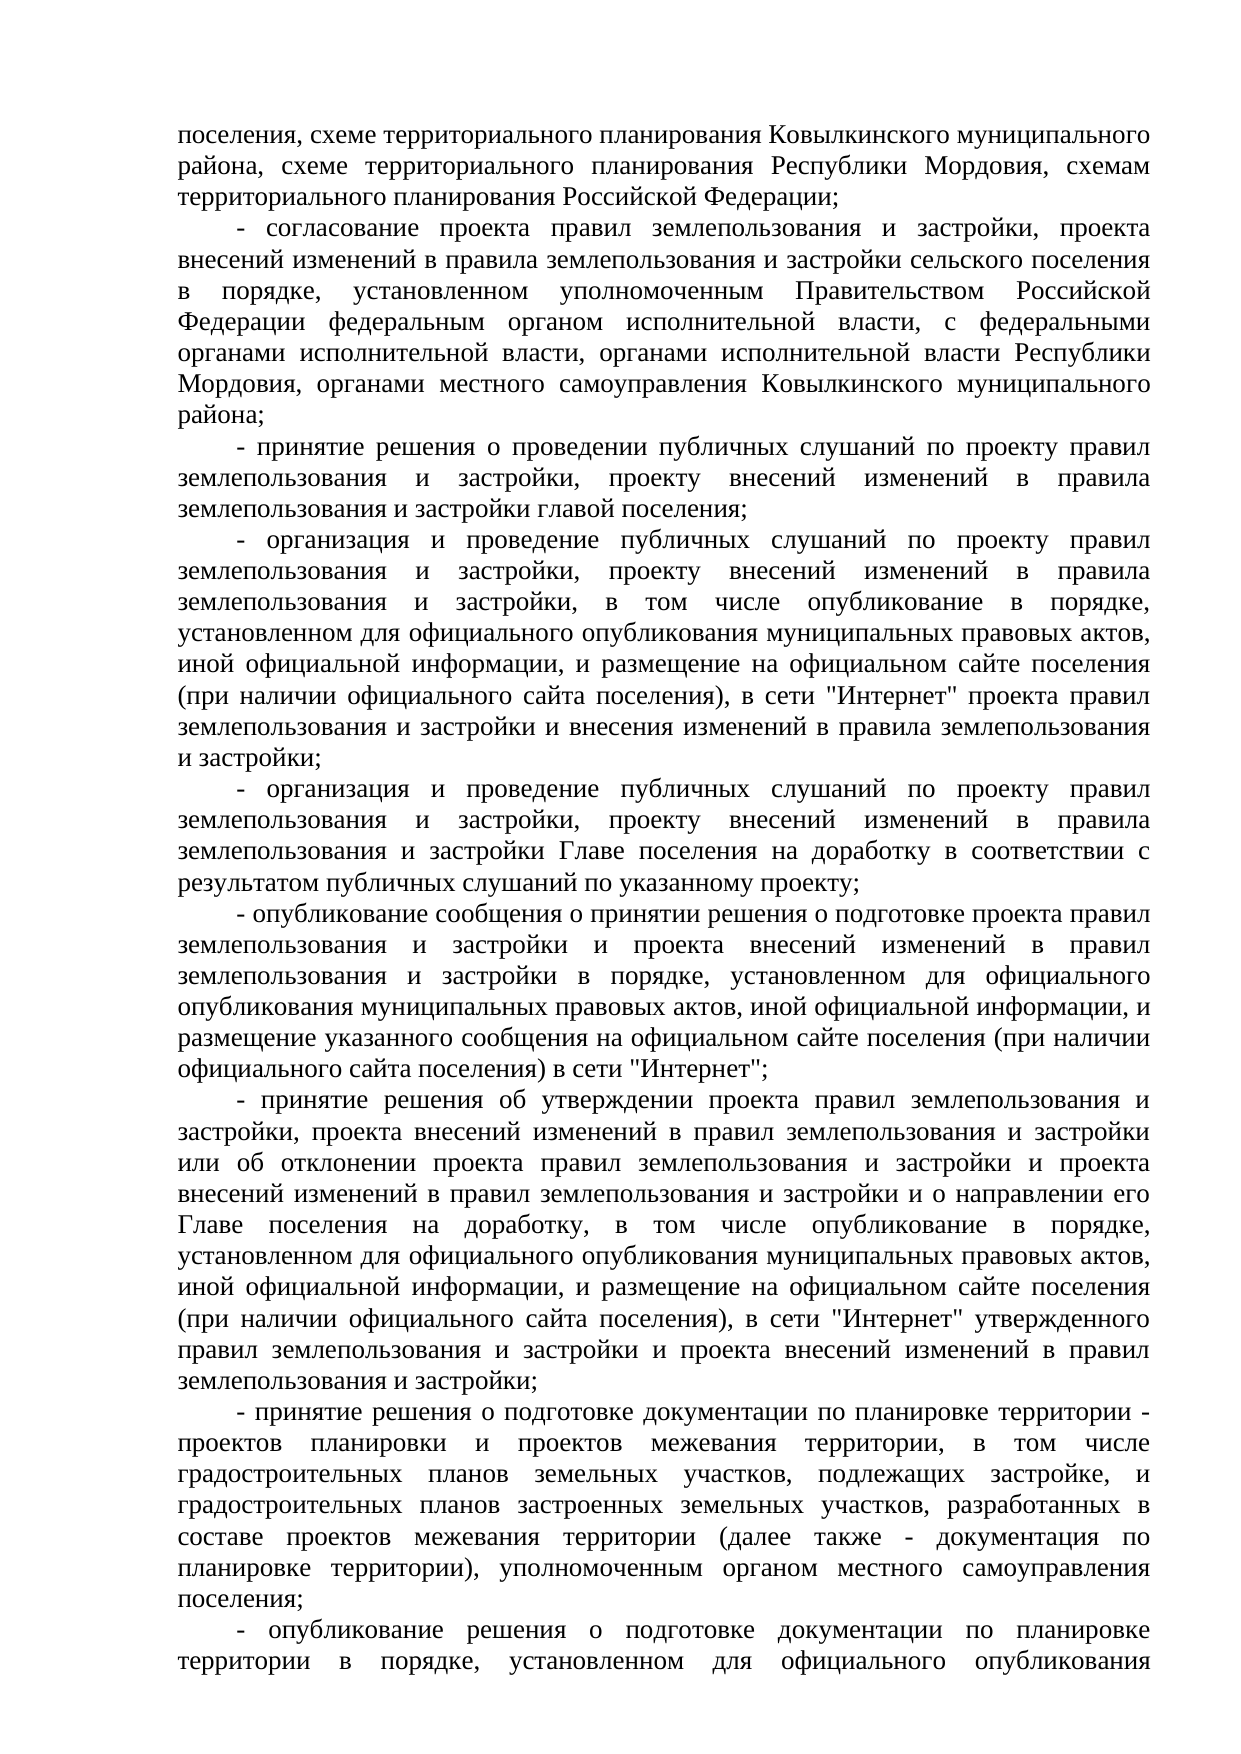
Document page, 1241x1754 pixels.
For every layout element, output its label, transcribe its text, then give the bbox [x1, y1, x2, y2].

text - опубликование сообщения о принятии решения о подготовке проекта правил землепользования и застройки и проекта внесений изменений в правил землепользования и застройки в порядке, установленном для официального опубликования муниципальных правовых актов, иной официальной информации, и размещение указанного сообщения на официальном сайте поселения (при наличии официального сайта поселения) в сети "Интернет"; [177, 897, 1152, 1084]
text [177, 118, 1152, 212]
text - согласование проекта правил землепользования и застройки, проекта внесений изменений в правила землепользования и застройки сельского поселения в порядке, установленном уполномоченным Правительством Российской Федерации федеральным органом исполнительной власти, с федеральными органами исполнительной власти, органами исполнительной власти Республики Мордовия, органами местного самоуправления Ковылкинского муниципального района; [177, 212, 1152, 429]
text - организация и проведение публичных слушаний по проекту правил землепользования и застройки, проекту внесений изменений в правила землепользования и застройки Главе поселения на доработку в соответствии с результатом публичных слушаний по указанному проекту; [177, 772, 1152, 897]
text - принятие решения об утверждении проекта правил землепользования и застройки, проекта внесений изменений в правил землепользования и застройки или об отклонении проекта правил землепользования и застройки и проекта внесений изменений в правил землепользования и застройки и о направлении его Главе поселения на доработку, в том числе опубликование в порядке, установленном для официального опубликования муниципальных правовых актов, иной официальной информации, и размещение на официальном сайте поселения (при наличии официального сайта поселения), в сети "Интернет" утвержденного правил землепользования и застройки и проекта внесений изменений в правил землепользования и застройки; [177, 1084, 1152, 1395]
text - организация и проведение публичных слушаний по проекту правил землепользования и застройки, проекту внесений изменений в правила землепользования и застройки, в том числе опубликование в порядке, установленном для официального опубликования муниципальных правовых актов, иной официальной информации, и размещение на официальном сайте поселения (при наличии официального сайта поселения), в сети "Интернет" проекта правил землепользования и застройки и внесения изменений в правила землепользования и застройки; [177, 523, 1152, 772]
text - принятие решения о проведении публичных слушаний по проекту правил землепользования и застройки, проекту внесений изменений в правила землепользования и застройки главой поселения; [177, 429, 1152, 523]
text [177, 1613, 1152, 1675]
text - принятие решения о подготовке документации по планировке территории - проектов планировки и проектов межевания территории, в том числе градостроительных планов земельных участков, подлежащих застройке, и градостроительных планов застроенных земельных участков, разработанных в составе проектов межевания территории (далее также - документация по планировке территории), уполномоченным органом местного самоуправления поселения; [177, 1395, 1152, 1613]
